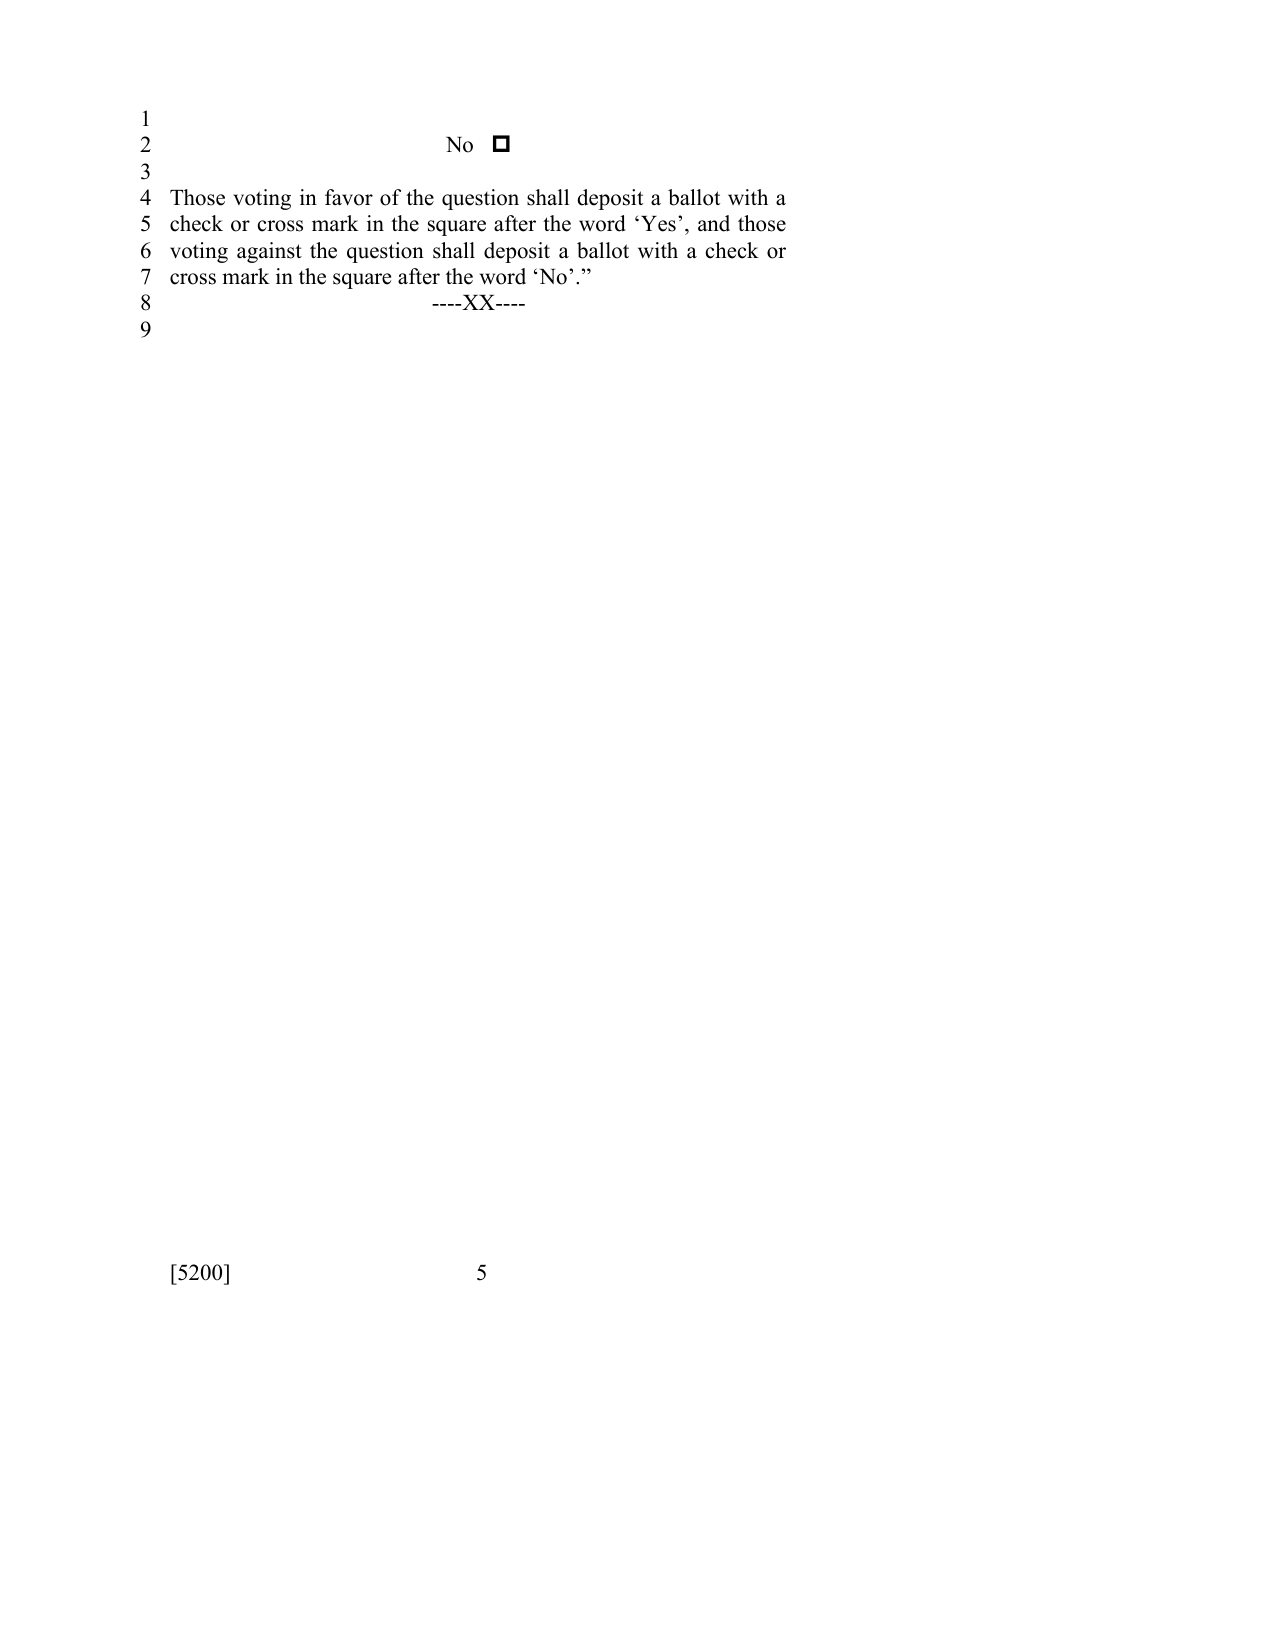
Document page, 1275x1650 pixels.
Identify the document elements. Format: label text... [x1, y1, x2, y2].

text ----XX---- [169, 289, 787, 316]
text No  [169, 131, 787, 158]
text Those voting in favor of the question shall deposit a ballot with a check or cross mark in the square after the word ‘Yes’, and those voting against the question shall deposit a ballot with a check or cross mark in the square after the word ‘No’.” [169, 184, 787, 289]
